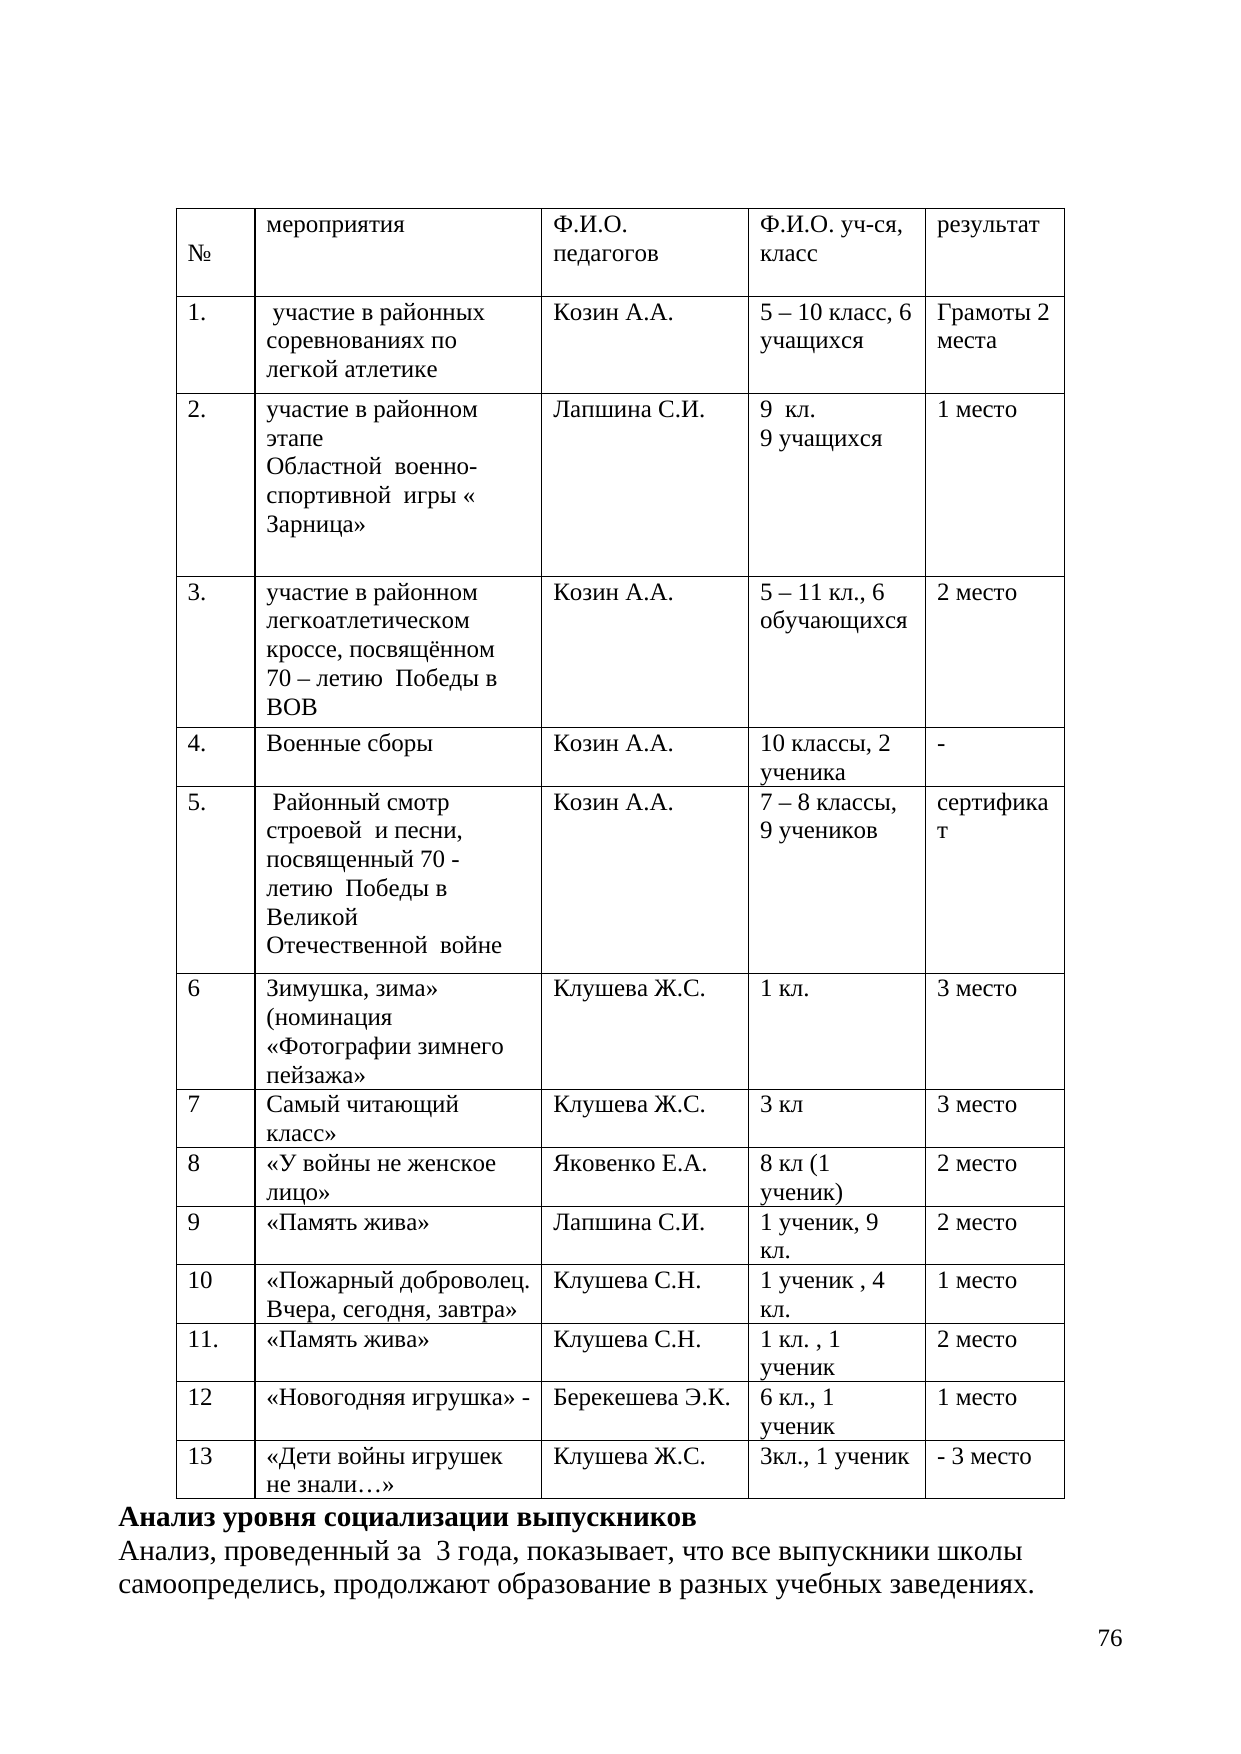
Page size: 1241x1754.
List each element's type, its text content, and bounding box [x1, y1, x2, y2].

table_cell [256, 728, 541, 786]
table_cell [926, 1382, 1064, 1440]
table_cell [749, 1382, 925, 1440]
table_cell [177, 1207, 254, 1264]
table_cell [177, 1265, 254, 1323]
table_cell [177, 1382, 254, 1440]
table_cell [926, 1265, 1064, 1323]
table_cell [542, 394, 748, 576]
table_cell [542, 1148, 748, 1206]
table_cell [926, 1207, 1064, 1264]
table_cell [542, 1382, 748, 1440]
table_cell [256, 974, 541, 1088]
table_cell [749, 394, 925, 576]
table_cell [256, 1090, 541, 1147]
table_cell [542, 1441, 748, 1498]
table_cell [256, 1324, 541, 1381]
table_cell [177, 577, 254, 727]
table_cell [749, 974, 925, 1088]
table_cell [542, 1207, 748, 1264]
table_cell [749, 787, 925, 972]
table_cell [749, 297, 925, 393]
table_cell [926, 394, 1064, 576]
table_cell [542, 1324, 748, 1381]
text Анализ уровня социализации выпускников [118, 286, 1122, 1533]
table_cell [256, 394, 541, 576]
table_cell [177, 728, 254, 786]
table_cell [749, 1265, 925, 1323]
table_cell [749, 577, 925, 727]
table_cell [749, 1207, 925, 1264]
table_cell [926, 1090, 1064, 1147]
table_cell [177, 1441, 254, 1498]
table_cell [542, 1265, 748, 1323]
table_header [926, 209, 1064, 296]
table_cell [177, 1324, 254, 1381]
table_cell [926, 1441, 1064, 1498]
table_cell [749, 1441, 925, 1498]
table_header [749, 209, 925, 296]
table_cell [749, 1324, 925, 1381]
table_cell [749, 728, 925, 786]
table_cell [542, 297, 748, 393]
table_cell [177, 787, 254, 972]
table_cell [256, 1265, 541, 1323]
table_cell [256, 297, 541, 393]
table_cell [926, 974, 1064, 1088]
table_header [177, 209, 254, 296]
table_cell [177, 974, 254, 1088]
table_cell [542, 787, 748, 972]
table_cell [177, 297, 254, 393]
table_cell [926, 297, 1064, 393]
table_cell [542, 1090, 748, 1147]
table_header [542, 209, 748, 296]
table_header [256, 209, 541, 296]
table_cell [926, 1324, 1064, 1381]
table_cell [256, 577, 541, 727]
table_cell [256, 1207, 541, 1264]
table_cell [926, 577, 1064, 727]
text Анализ, проведенный за 3 года, показывает, что все выпускники школы самоопределись, продолжают образование в разных учебных заведениях. [118, 1533, 1122, 1600]
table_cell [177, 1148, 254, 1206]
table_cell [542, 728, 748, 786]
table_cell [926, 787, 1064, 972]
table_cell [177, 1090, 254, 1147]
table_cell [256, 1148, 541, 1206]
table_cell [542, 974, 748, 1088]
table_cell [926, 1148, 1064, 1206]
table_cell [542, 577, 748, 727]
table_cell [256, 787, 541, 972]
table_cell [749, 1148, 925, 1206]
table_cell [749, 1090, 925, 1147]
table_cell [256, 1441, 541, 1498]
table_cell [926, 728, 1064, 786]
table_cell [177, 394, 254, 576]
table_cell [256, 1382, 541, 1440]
